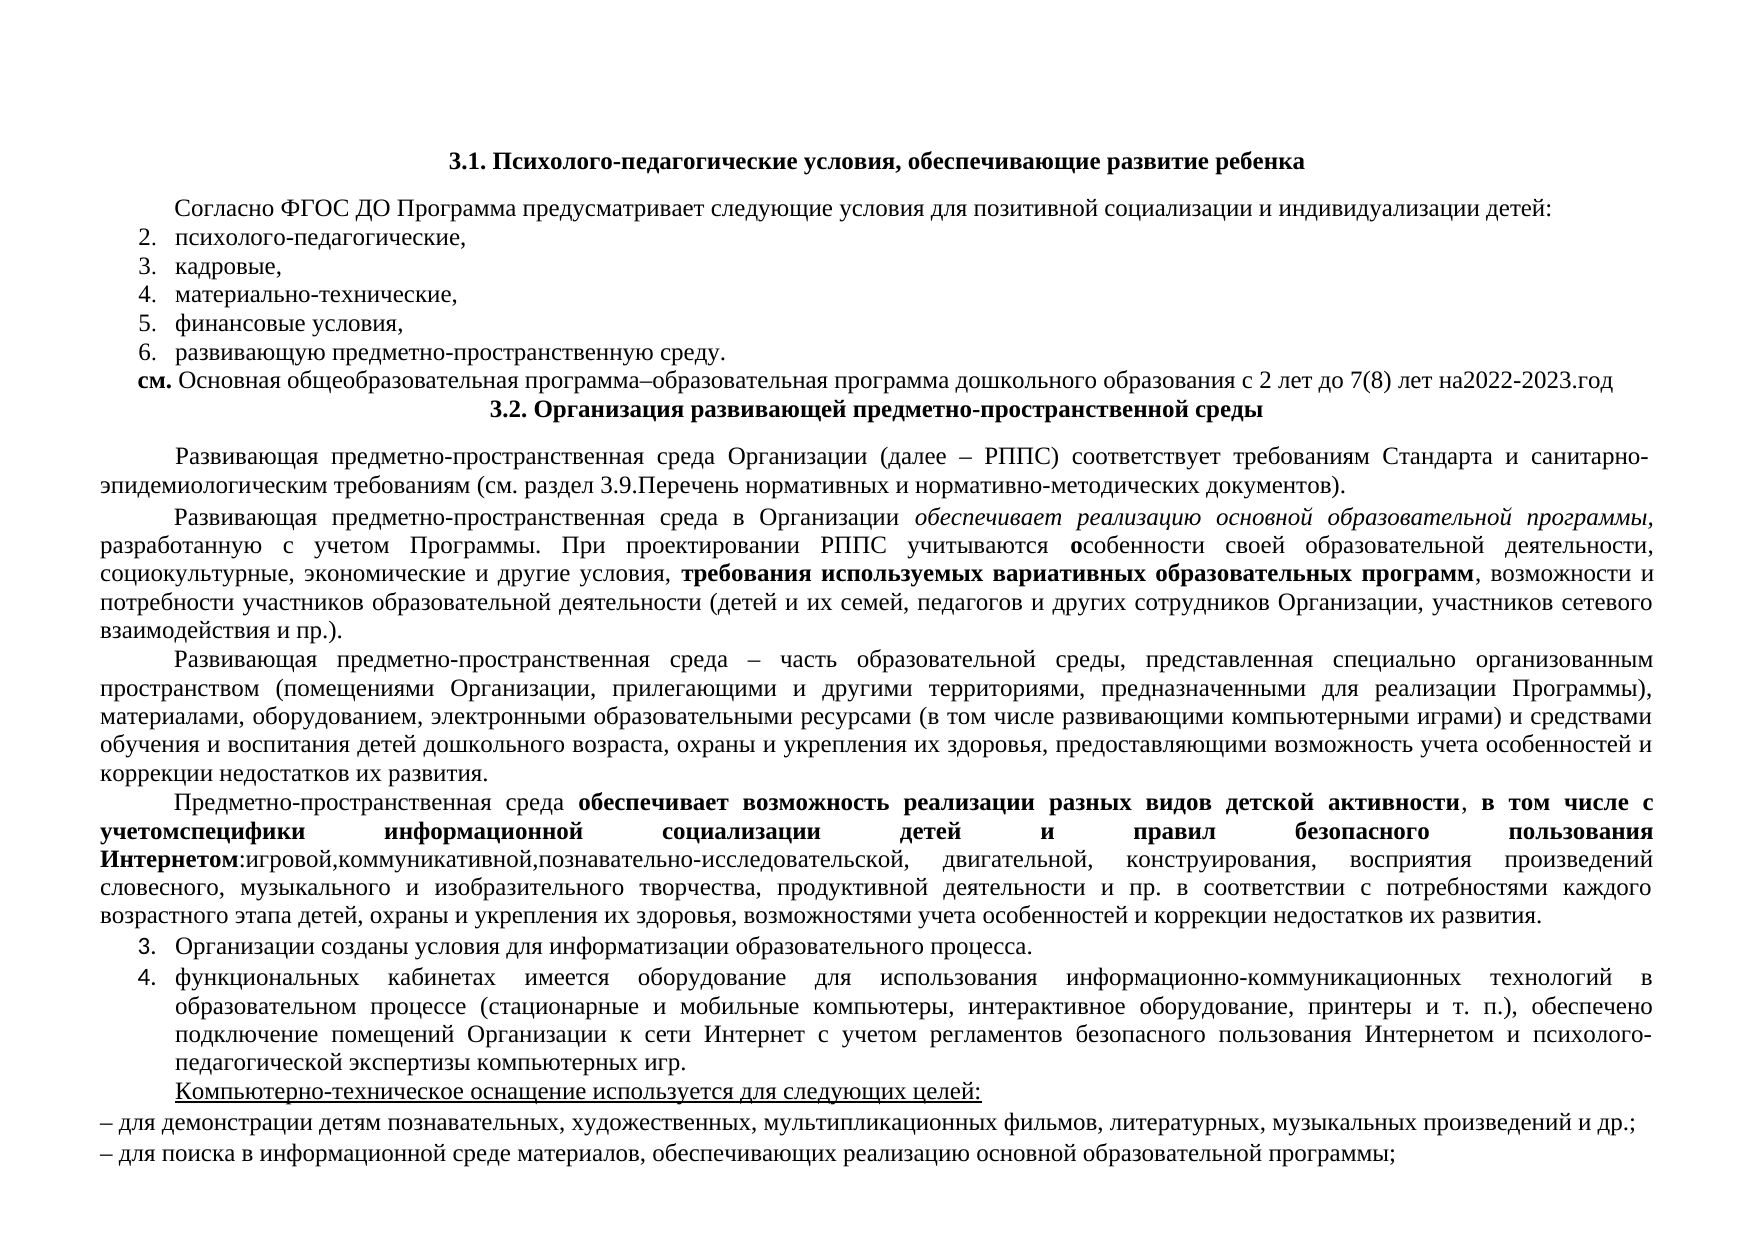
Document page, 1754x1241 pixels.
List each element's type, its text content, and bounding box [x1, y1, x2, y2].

list развивающую предметно-пространственную среду. [138, 337, 1654, 366]
list функциональных кабинетах имеется оборудование для использования информационно-коммуникационных технологий в образовательном процессе (стационарные и мобильные компьютеры, интерактивное оборудование, принтеры и т. п.), обеспечено подключение помещений Организации к сети Интернет с учетом регламентов безопасного пользования Интернетом и психолого-педагогической экспертизы компьютерных игр. [137, 962, 1654, 1076]
list финансовые условия, [138, 308, 1654, 337]
text см. Основная общеобразовательная программа–образовательная программа дошкольного образования с 2 лет до 7(8) лет на2022-2023.год [137, 366, 1654, 394]
text – для поиска в информационной среде материалов, обеспечивающих реализацию основной образовательной программы; [100, 1138, 1654, 1167]
text 3.2. Организация развивающей предметно-пространственной среды [489, 394, 1654, 423]
text 3.1. Психолого-педагогические условия, обеспечивающие развитие ребенка [100, 146, 1654, 175]
text Развивающая предметно-пространственная среда – часть образовательной среды, представленная специально организованным пространством (помещениями Организации, прилегающими и другими территориями, предназначенными для реализации Программы), материалами, оборудованием, электронными образовательными ресурсами (в том числе развивающими компьютерными играми) и средствами обучения и воспитания детей дошкольного возраста, охраны и укрепления их здоровья, предоставляющими возможность учета особенностей и коррекции недостатков их развития. [100, 645, 1654, 786]
list психолого-педагогические, [138, 222, 1654, 251]
text – для демонстрации детям познавательных, художественных, мультипликационных фильмов, литературных, музыкальных произведений и др.; [100, 1107, 1654, 1136]
text эпидемиологическим требованиям (см. раздел 3.9.Перечень нормативных и нормативно-методических документов). [100, 470, 1654, 499]
text Развивающая предметно-пространственная среда в Организации обеспечивает реализацию основной образовательной программы, разработанную с учетом Программы. При проектировании РППС учитываются особенности своей образовательной деятельности, социокультурные, экономические и другие условия, требования используемых вариативных образовательных программ, возможности и потребности участников образовательной деятельности (детей и их семей, педагогов и других сотрудников Организации, участников сетевого взаимодействия и пр.). [100, 502, 1654, 643]
list материально-технические, [138, 280, 1654, 308]
text Компьютерно-техническое оснащение используется для следующих целей: [175, 1076, 1654, 1105]
list Организации созданы условия для информатизации образовательного процесса. [137, 930, 1654, 960]
text Развивающая предметно-пространственная среда Организации (далее – РППС) соответствует требованиям Стандарта и санитарно- [175, 442, 1654, 470]
text Предметно-пространственная среда обеспечивает возможность реализации разных видов детской активности, в том числе с учетомспецифики информационной социализации детей и правил безопасного пользования Интернетом:игровой,коммуникативной,познавательно-исследовательской, двигательной, конструирования, восприятия произведений словесного, музыкального и изобразительного творчества, продуктивной деятельности и пр. в соответствии с потребностями каждого возрастного этапа детей, охраны и укрепления их здоровья, возможностями учета особенностей и коррекции недостатков их развития. [100, 788, 1654, 929]
list кадровые, [138, 251, 1654, 280]
text Согласно ФГОС ДО Программа предусматривает следующие условия для позитивной социализации и индивидуализации детей: [100, 194, 1627, 222]
